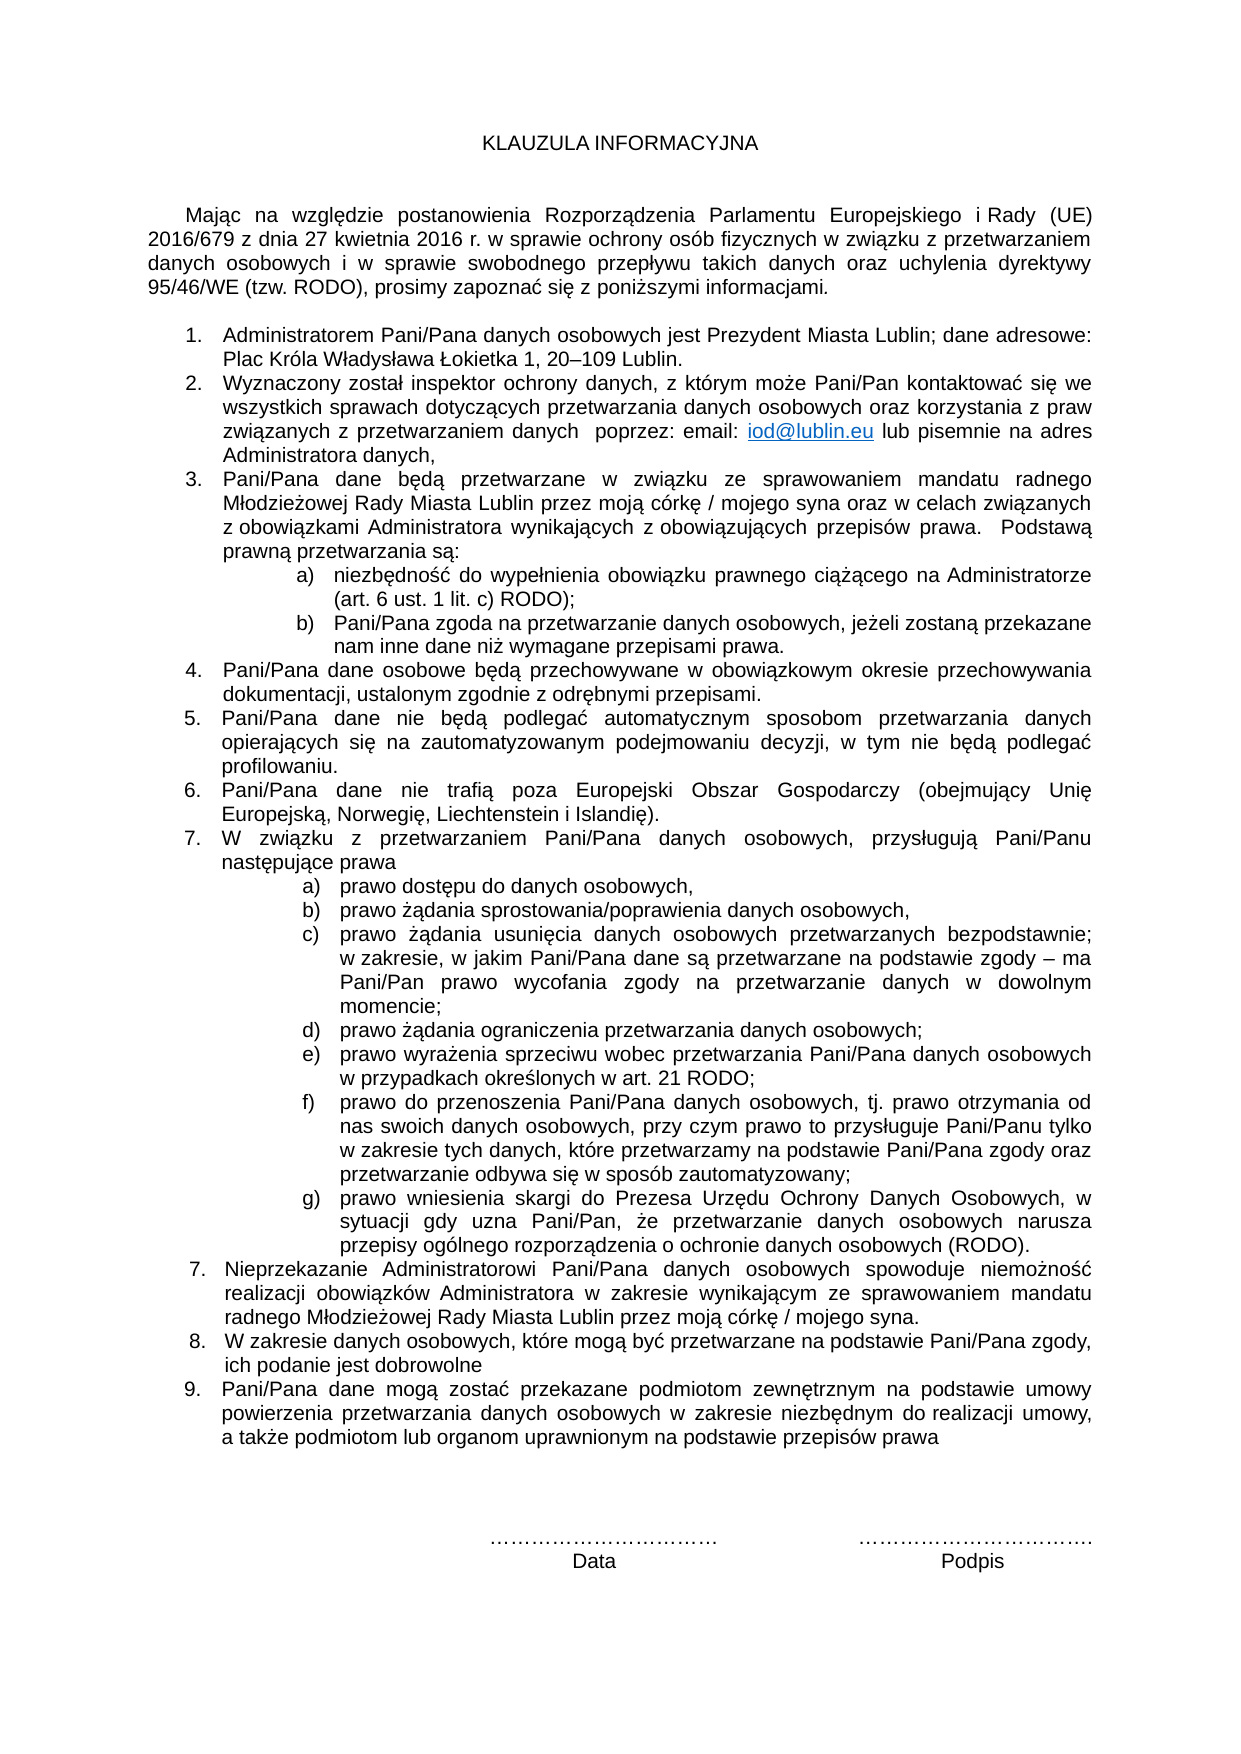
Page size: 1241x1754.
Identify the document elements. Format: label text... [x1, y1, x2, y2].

list prawo żądania usunięcia danych osobowych przetwarzanych bezpodstawnie; w zakresie, w jakim Pani/Pana dane są przetwarzane na podstawie zgody – ma Pani/Pan prawo wycofania zgody na przetwarzanie danych w dowolnym momencie; [302, 922, 1093, 1018]
list Pani/Pana dane mogą zostać przekazane podmiotom zewnętrznym na podstawie umowy powierzenia przetwarzania danych osobowych w zakresie niezbędnym do realizacji umowy, a także podmiotom lub organom uprawnionym na podstawie przepisów prawa [184, 1377, 1093, 1449]
list prawo wniesienia skargi do Prezesa Urzędu Ochrony Danych Osobowych, w sytuacji gdy uzna Pani/Pan, że przetwarzanie danych osobowych narusza przepisy ogólnego rozporządzenia o ochronie danych osobowych (RODO). [302, 1185, 1093, 1257]
list Administratorem Pani/Pana danych osobowych jest Prezydent Miasta Lublin; dane adresowe: Plac Króla Władysława Łokietka 1, 20–109 Lublin. [185, 323, 1093, 371]
list niezbędność do wypełnienia obowiązku prawnego ciążącego na Administratorze (art. 6 ust. 1 lit. c) RODO); [296, 562, 1093, 610]
list Pani/Pana dane osobowe będą przechowywane w obowiązkowym okresie przechowywania dokumentacji, ustalonym zgodnie z odrębnymi przepisami. [185, 658, 1093, 706]
text KLAUZULA INFORMACYJNA [148, 131, 1093, 155]
list prawo do przenoszenia Pani/Pana danych osobowych, tj. prawo otrzymania od nas swoich danych osobowych, przy czym prawo to przysługuje Pani/Panu tylko w zakresie tych danych, które przetwarzamy na podstawie Pani/Pana zgody oraz przetwarzanie odbywa się w sposób zautomatyzowany; [302, 1089, 1093, 1185]
list prawo żądania sprostowania/poprawienia danych osobowych, [302, 898, 1093, 922]
list prawo wyrażenia sprzeciwu wobec przetwarzania Pani/Pana danych osobowych w przypadkach określonych w art. 21 RODO; [302, 1042, 1093, 1089]
list prawo żądania ograniczenia przetwarzania danych osobowych; [302, 1018, 1093, 1042]
list Pani/Pana dane będą przetwarzane w związku ze sprawowaniem mandatu radnego Młodzieżowej Rady Miasta Lublin przez moją córkę / mojego syna oraz w celach związanych z obowiązkami Administratora wynikających z obowiązujących przepisów prawa. Podstawą prawną przetwarzania są: [185, 467, 1093, 562]
text Data Podpis [148, 1549, 1004, 1573]
list Pani/Pana zgoda na przetwarzanie danych osobowych, jeżeli zostaną przekazane nam inne dane niż wymagane przepisami prawa. [296, 610, 1093, 658]
list Pani/Pana dane nie trafią poza Europejski Obszar Gospodarczy (obejmujący Unię Europejską, Norwegię, Liechtenstein i Islandię). [184, 778, 1093, 826]
list Pani/Pana dane nie będą podlegać automatycznym sposobom przetwarzania danych opierających się na zautomatyzowanym podejmowaniu decyzji, w tym nie będą podlegać profilowaniu. [184, 706, 1093, 778]
list W związku z przetwarzaniem Pani/Pana danych osobowych, przysługują Pani/Panu następujące prawa [184, 826, 1093, 874]
list W zakresie danych osobowych, które mogą być przetwarzane na podstawie Pani/Pana zgody, ich podanie jest dobrowolne [189, 1329, 1093, 1377]
text Mając na względzie postanowienia Rozporządzenia Parlamentu Europejskiego i Rady (UE) 2016/679 z dnia 27 kwietnia 2016 r. w sprawie ochrony osób fizycznych w związku z przetwarzaniem danych osobowych i w sprawie swobodnego przepływu takich danych oraz uchylenia dyrektywy 95/46/WE (tzw. RODO), prosimy zapoznać się z poniższymi informacjami. [148, 203, 1093, 299]
list Wyznaczony został inspektor ochrony danych, z którym może Pani/Pan kontaktować się we wszystkich sprawach dotyczących przetwarzania danych osobowych oraz korzystania z praw związanych z przetwarzaniem danych poprzez: email: iod@lublin.eu lub pisemnie na adres Administratora danych, [185, 371, 1093, 467]
text …………………………… ……………………………. [148, 1525, 1093, 1549]
list Nieprzekazanie Administratorowi Pani/Pana danych osobowych spowoduje niemożność realizacji obowiązków Administratora w zakresie wynikającym ze sprawowaniem mandatu radnego Młodzieżowej Rady Miasta Lublin przez moją córkę / mojego syna. [189, 1257, 1093, 1329]
list prawo dostępu do danych osobowych, [302, 874, 1093, 898]
